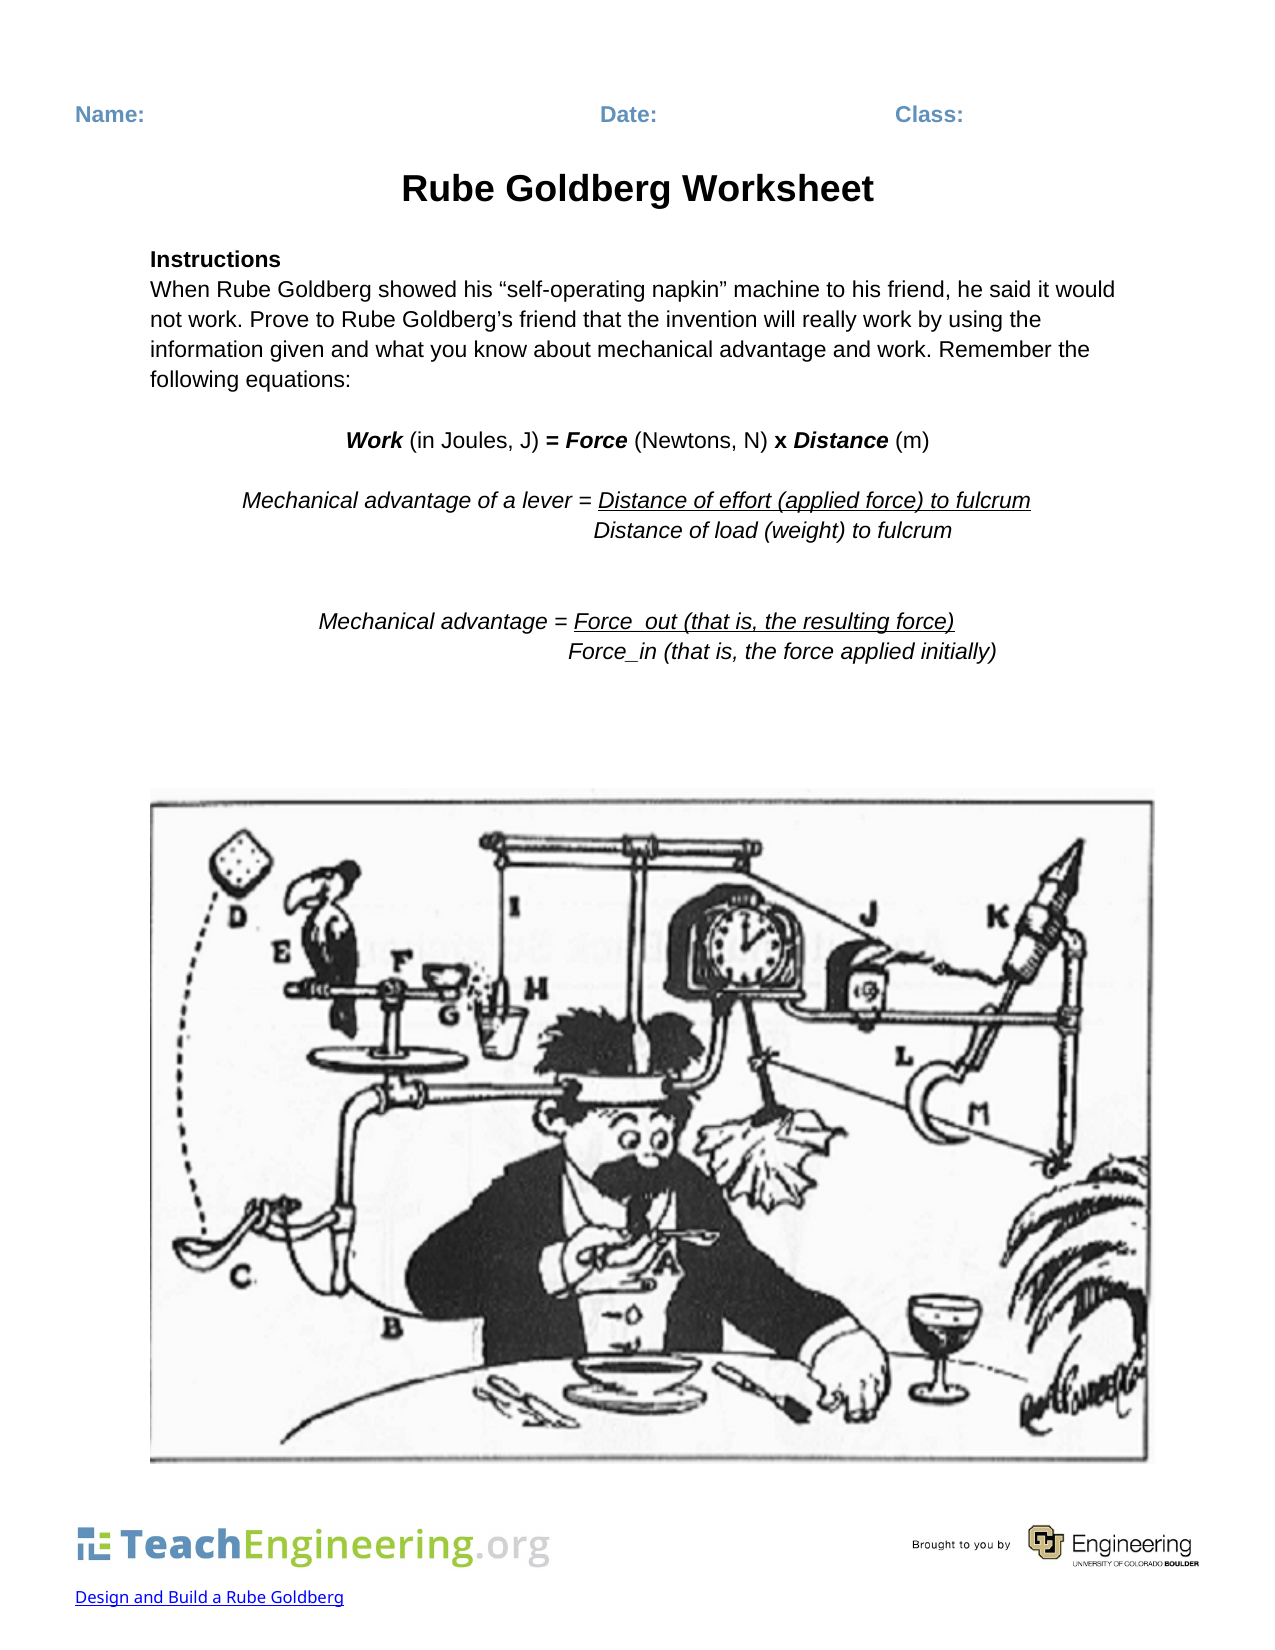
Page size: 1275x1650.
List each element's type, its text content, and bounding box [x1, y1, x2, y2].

text Work (in Joules, J) = Force (Newtons, N) x Distance (m) [150, 427, 1125, 453]
text Rube Goldberg Worksheet [150, 166, 1125, 209]
picture [75, 1520, 1200, 1571]
text Mechanical advantage = Force_out (that is, the resulting force) [150, 608, 1125, 634]
text When Rube Goldberg showed his “self-operating napkin” machine to his friend, he said it would not work. Prove to Rube Goldberg’s friend that the invention will really work by using the information given and what you know about mechanical advantage and work. Remember the following equations: [150, 276, 1125, 393]
text Distance of load (weight) to fulcrum [150, 517, 1125, 544]
text Force_in (that is, the force applied initially) [150, 638, 1125, 665]
text Mechanical advantage of a lever = Distance of effort (applied force) to fulcrum [150, 487, 1125, 514]
text Instructions [150, 246, 1125, 272]
picture [150, 788, 1155, 1464]
